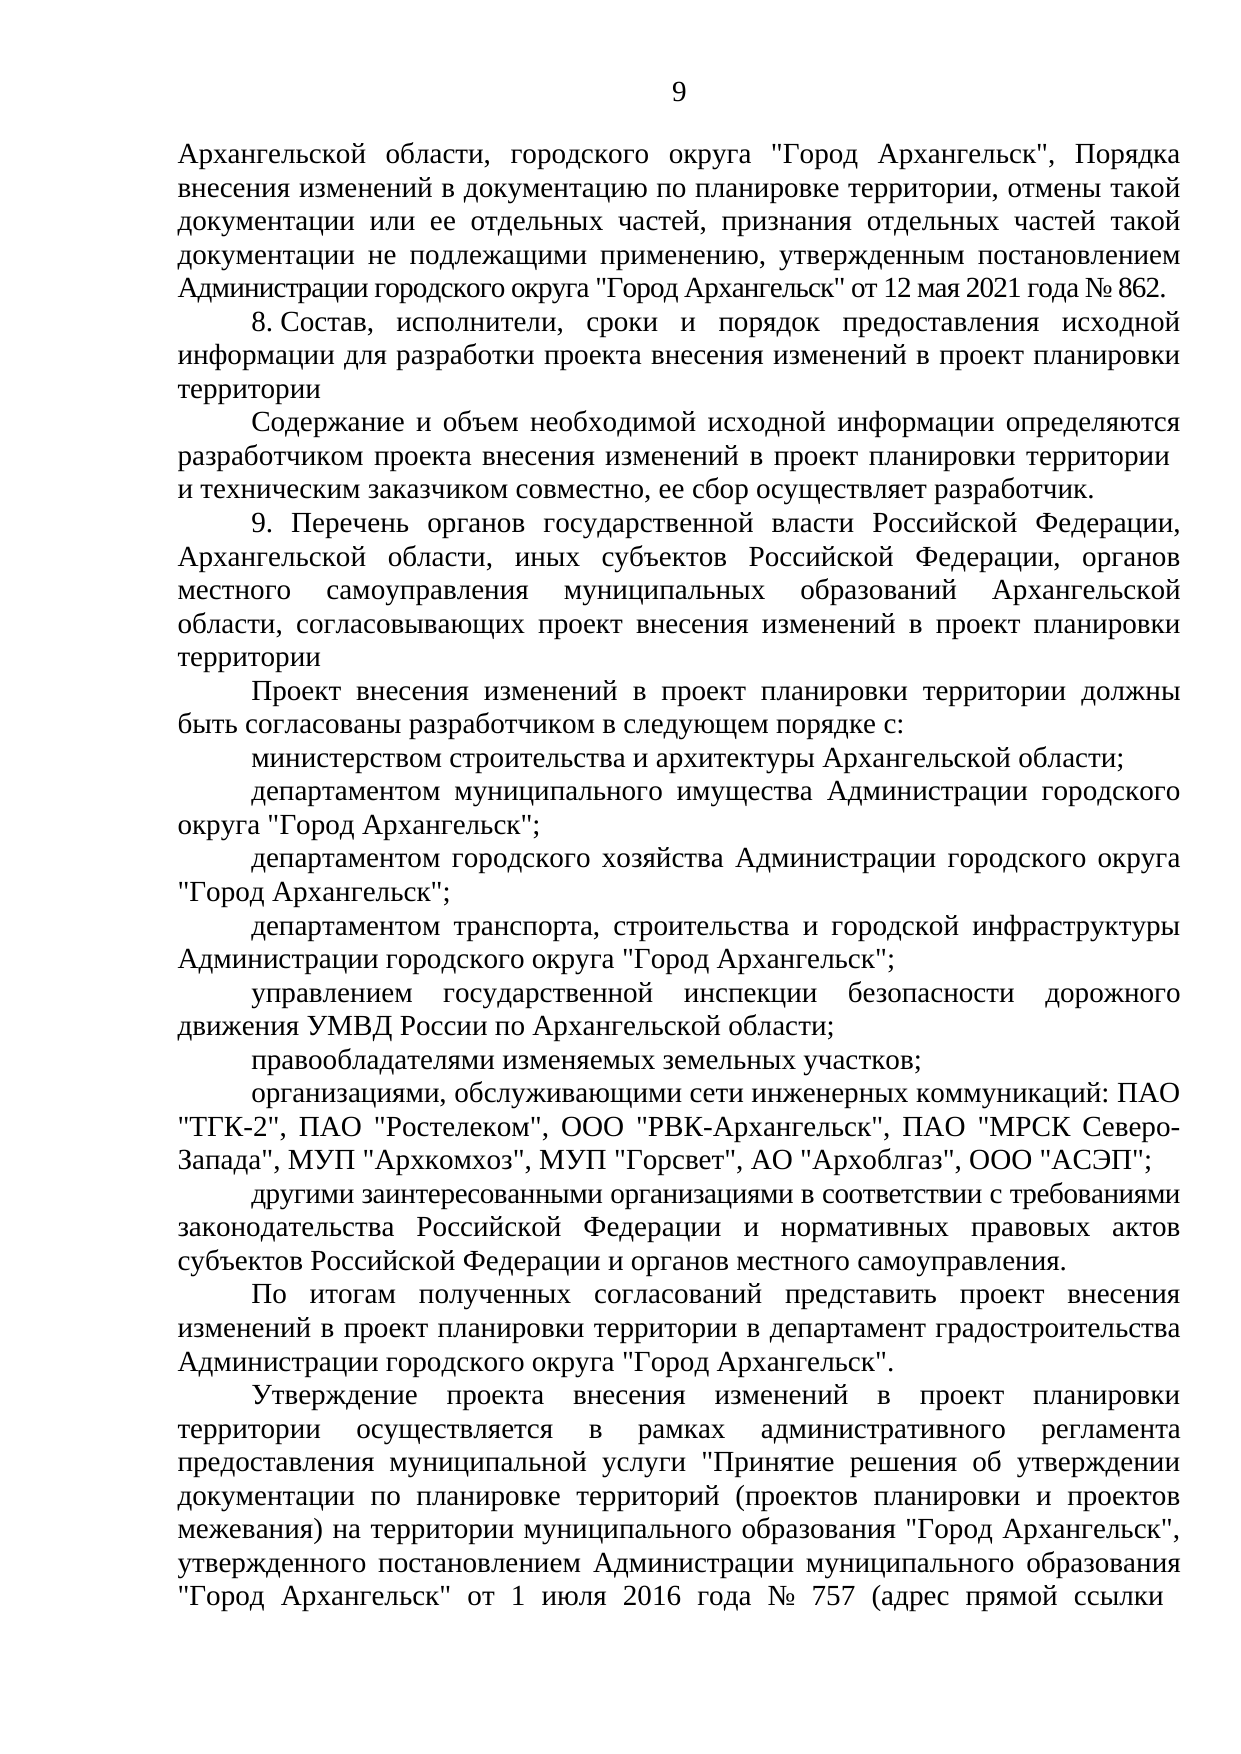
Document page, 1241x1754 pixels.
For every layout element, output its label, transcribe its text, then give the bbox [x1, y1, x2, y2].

text Проект внесения изменений в проект планировки территории должны быть согласованы разработчиком в следующем порядке с: [177, 673, 1181, 740]
text По итогам полученных согласований представить проект внесения изменений в проект планировки территории в департамент градостроительства Администрации городского округа "Город Архангельск". [177, 1277, 1181, 1377]
text управлением государственной инспекции безопасности дорожного движения УМВД России по Архангельской области; [177, 975, 1181, 1042]
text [177, 136, 1181, 304]
text организациями, обслуживающими сети инженерных коммуникаций: ПАО "ТГК-2", ПАО "Ростелеком", ООО "РВК-Архангельск", ПАО "МРСК Северо-Запада", МУП "Архкомхоз", МУП "Горсвет", АО "Архоблгаз", ООО "АСЭП"; [177, 1075, 1181, 1176]
text министерством строительства и архитектуры Архангельской области; [177, 740, 1181, 773]
text департаментом муниципального имущества Администрации городского округа "Город Архангельск"; [177, 773, 1181, 841]
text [177, 1377, 1181, 1612]
text другими заинтересованными организациями в соответствии с требованиями законодательства Российской Федерации и нормативных правовых актов субъектов Российской Федерации и органов местного самоуправления. [177, 1176, 1181, 1277]
text 9. Перечень органов государственной власти Российской Федерации, Архангельской области, иных субъектов Российской Федерации, органов местного самоуправления муниципальных образований Архангельской области, согласовывающих проект внесения изменений в проект планировки территории [177, 505, 1181, 673]
text 8. Состав, исполнители, сроки и порядок предоставления исходной информации для разработки проекта внесения изменений в проект планировки территории [177, 304, 1181, 404]
text правообладателями изменяемых земельных участков; [177, 1042, 1181, 1075]
text Содержание и объем необходимой исходной информации определяются разработчиком проекта внесения изменений в проект планировки территории и техническим заказчиком совместно, ее сбор осуществляет разработчик. [177, 404, 1181, 505]
text департаментом транспорта, строительства и городской инфраструктуры Администрации городского округа "Город Архангельск"; [177, 908, 1181, 975]
text департаментом городского хозяйства Администрации городского округа "Город Архангельск"; [177, 841, 1181, 908]
